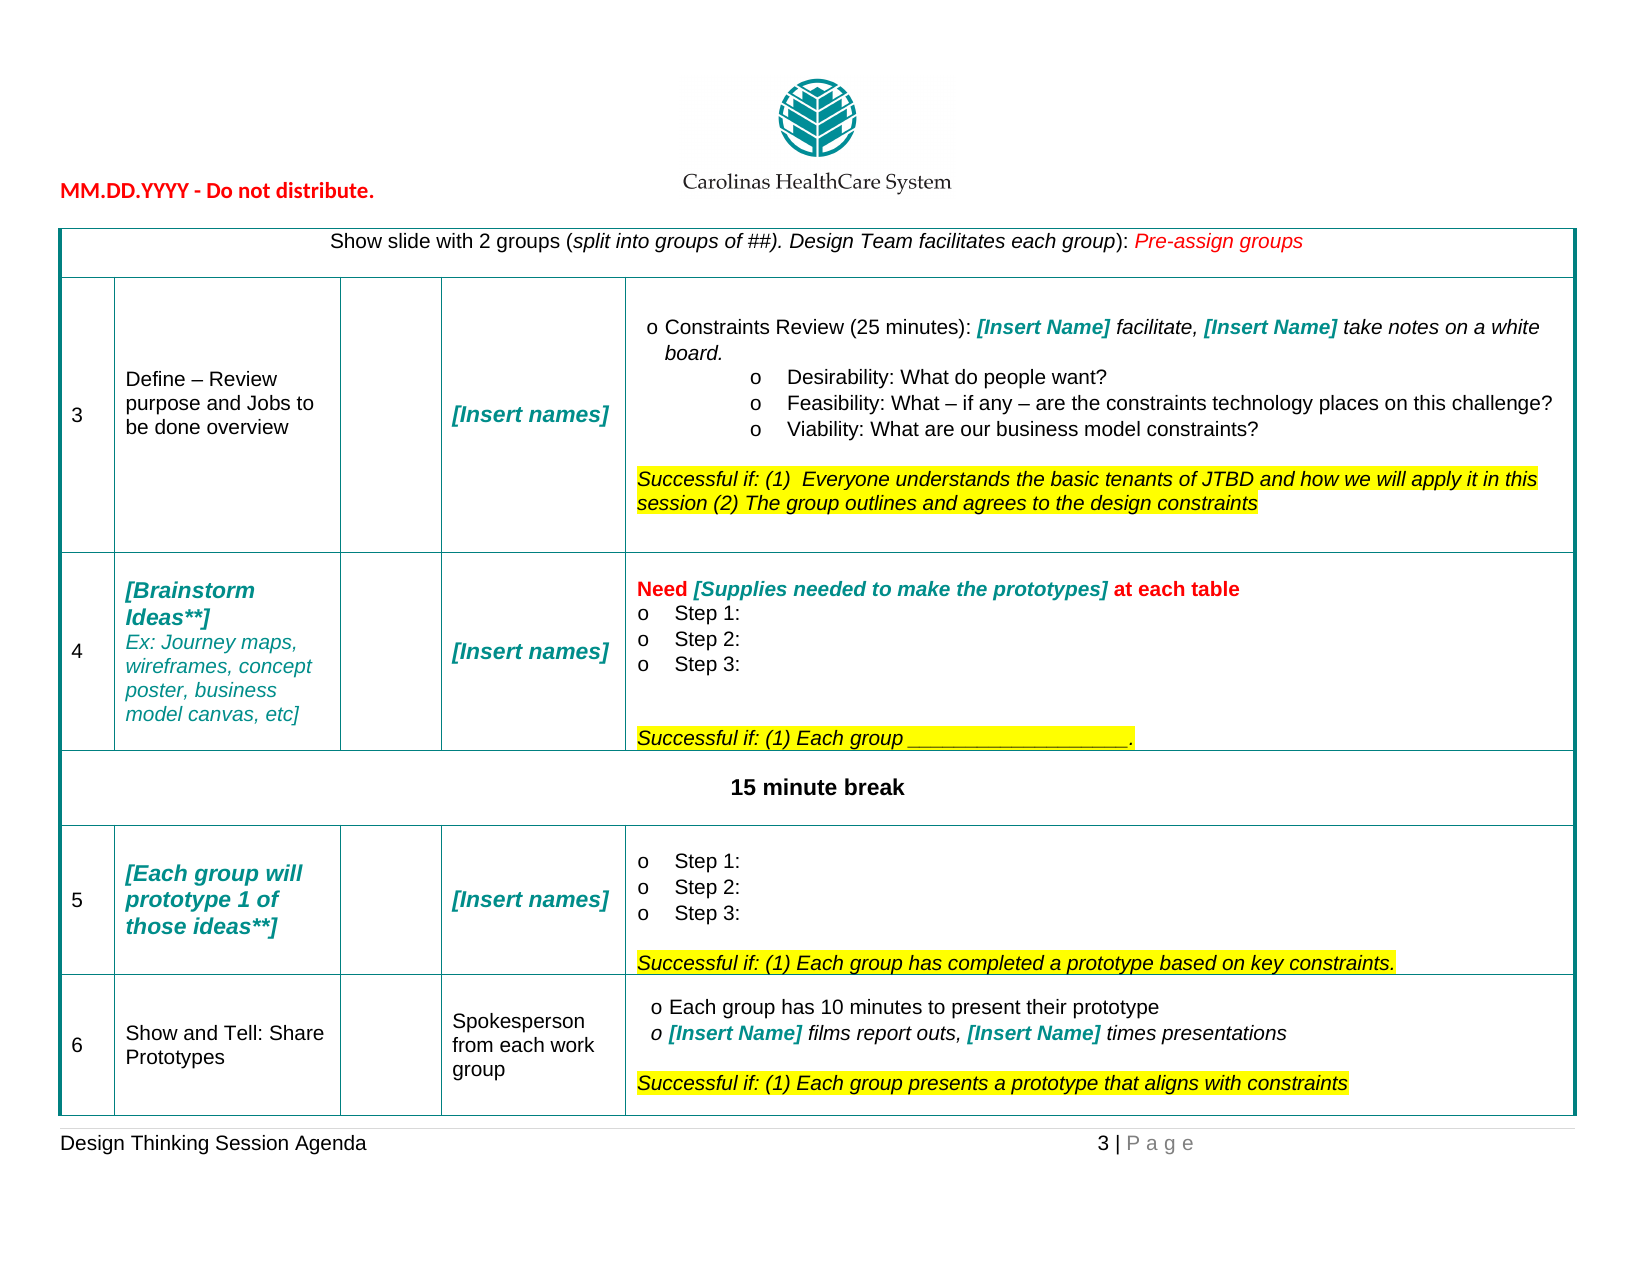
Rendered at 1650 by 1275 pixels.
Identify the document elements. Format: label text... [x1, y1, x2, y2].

table_cell 4 [62, 553, 114, 750]
table_cell [341, 553, 441, 750]
table_cell 6 [62, 975, 114, 1115]
table_cell [Insert names] [442, 278, 625, 552]
table_cell [341, 826, 441, 974]
table_cell Spokesperson from each work group [442, 975, 625, 1115]
table_cell Need [Supplies needed to make the prototypes] at each table Step 1: Step 2: Step 3: Successful if: (1) Each group ___________________. [626, 553, 1573, 750]
table_cell [Each group will prototype 1 of those ideas**] [115, 826, 340, 974]
table_cell [341, 278, 441, 552]
table_cell [Insert names] [442, 553, 625, 750]
table_cell 15 minute break [62, 751, 1573, 824]
table_cell 3 [62, 278, 114, 552]
table_cell Step 1: Step 2: Step 3: Successful if: (1) Each group has completed a prototype based on key constraints. [626, 826, 1573, 974]
table_cell 5 [62, 826, 114, 974]
table_cell Constraints Review (25 minutes): [Insert Name] facilitate, [Insert Name] take notes on a white board. Desirability: What do people want? Feasibility: What – if any – are the constraints technology places on this challenge? Viability: What are our business model constraints? Successful if: (1) Everyone understands the basic tenants of JTBD and how we will apply it in this session (2) The group outlines and agrees to the design constraints [626, 278, 1573, 552]
table_cell [Insert names] [442, 826, 625, 974]
table_cell Each group has 10 minutes to present their prototype [Insert Name] films report outs, [Insert Name] times presentations Successful if: (1) Each group presents a prototype that aligns with constraints [626, 975, 1573, 1115]
table_cell Show and Tell: Share Prototypes [115, 975, 340, 1115]
table_cell [Brainstorm Ideas**] Ex: Journey maps, wireframes, concept poster, business model canvas, etc] [115, 553, 340, 750]
picture [678, 75, 957, 199]
table_cell 20 minute Break Show slide with 2 groups (split into groups of ##). Design Team facilitates each group): Pre-assign groups [62, 229, 1573, 277]
table_cell Define – Review purpose and Jobs to be done overview [115, 278, 340, 552]
table_cell [341, 975, 441, 1115]
